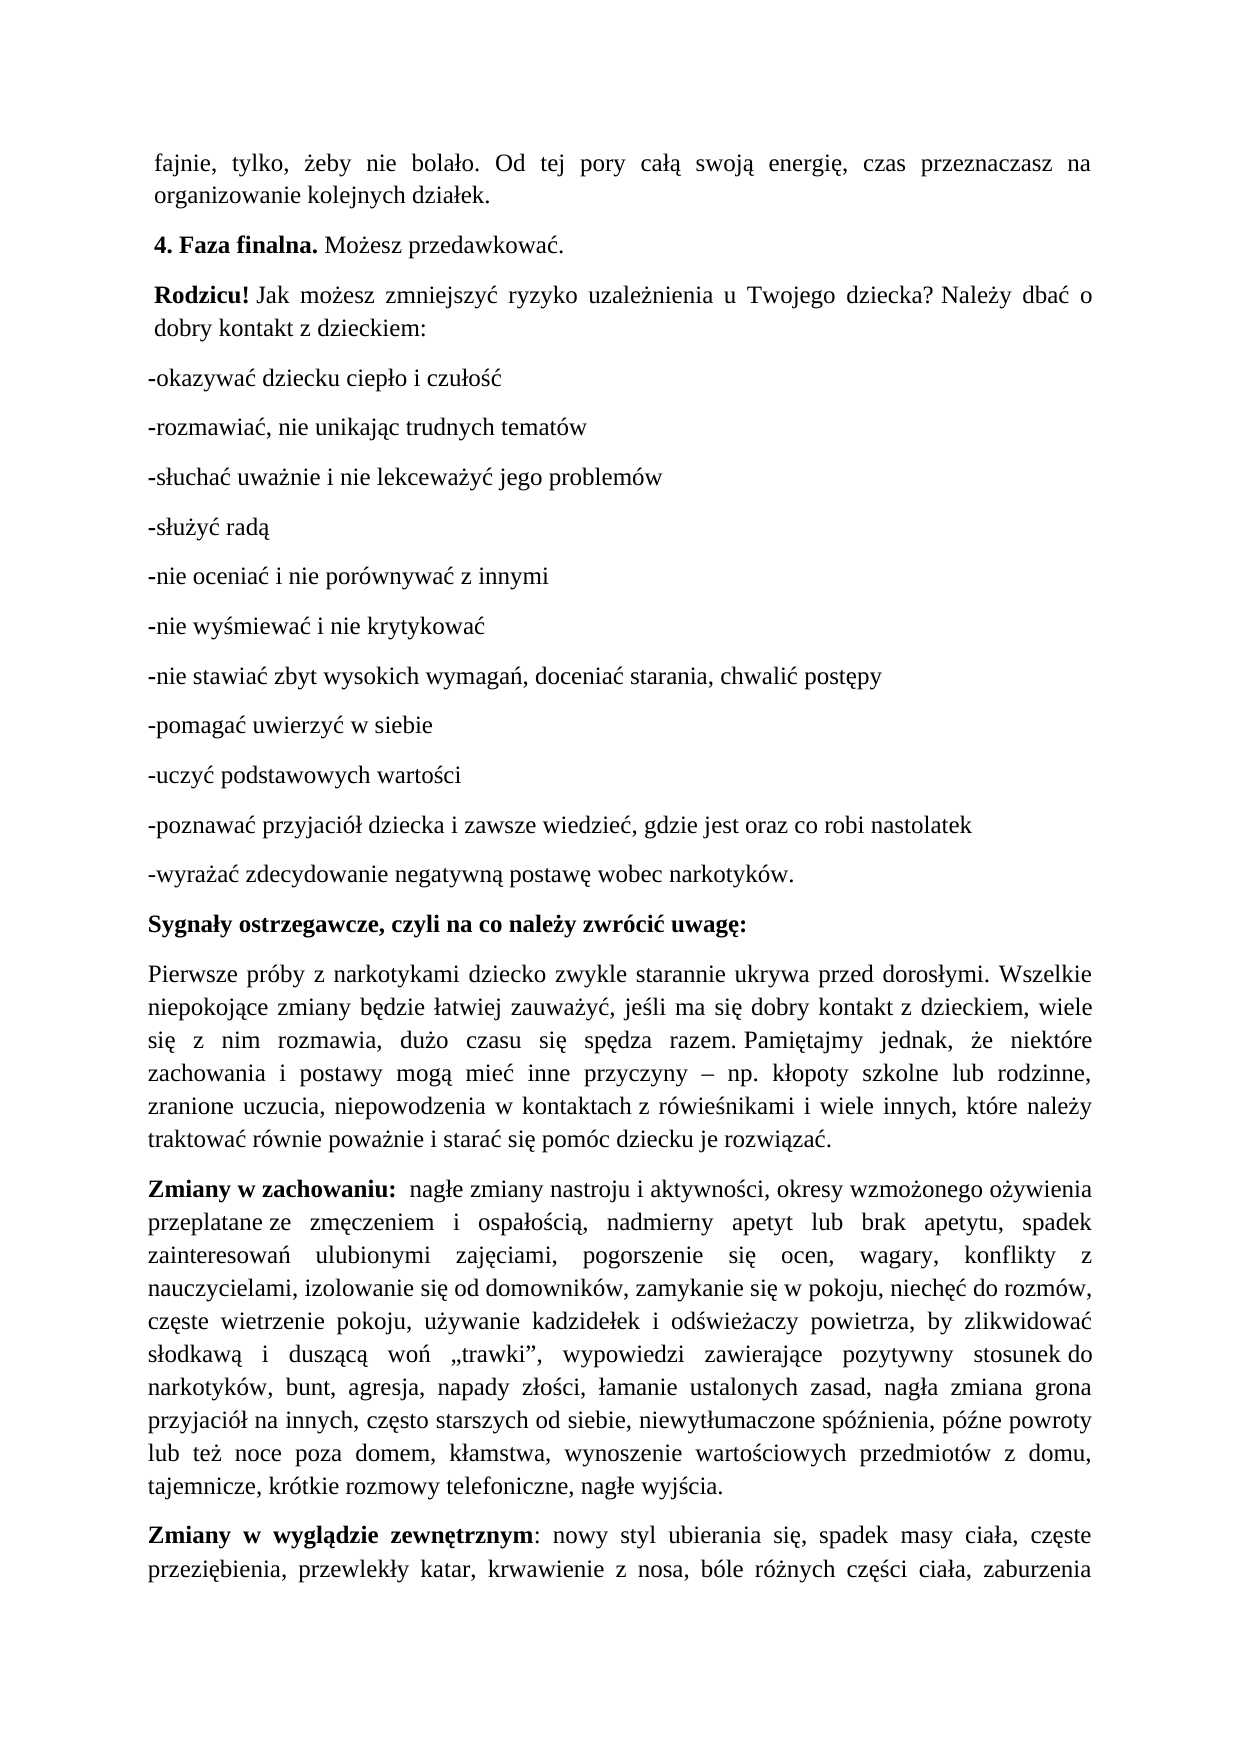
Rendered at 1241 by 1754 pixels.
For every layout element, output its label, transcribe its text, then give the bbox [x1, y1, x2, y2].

text Sygnały ostrzegawcze, czyli na co należy zwrócić uwagę: [148, 909, 1093, 938]
text Pierwsze próby z narkotykami dziecko zwykle starannie ukrywa przed dorosłymi. Wszelkie niepokojące zmiany będzie łatwiej zauważyć, jeśli ma się dobry kontakt z dzieckiem, wiele się z nim rozmawia, dużo czasu się spędza razem. Pamiętajmy jednak, że niektóre zachowania i postawy mogą mieć inne przyczyny – np. kłopoty szkolne lub rodzinne, zranione uczucia, niepowodzenia w kontaktach z rówieśnikami i wiele innych, które należy traktować równie poważnie i starać się pomóc dziecku je rozwiązać. [148, 959, 1093, 1153]
text -nie stawiać zbyt wysokich wymagań, doceniać starania, chwalić postępy [148, 661, 1093, 689]
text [148, 1521, 1093, 1582]
text 4. Faza finalna. Możesz przedawkować. [154, 230, 1093, 259]
text -rozmawiać, nie unikając trudnych tematów [148, 412, 1093, 441]
text Zmiany w zachowaniu: nagłe zmiany nastroju i aktywności, okresy wzmożonego ożywienia przeplatane ze zmęczeniem i ospałością, nadmierny apetyt lub brak apetytu, spadek zainteresowań ulubionymi zajęciami, pogorszenie się ocen, wagary, konflikty z nauczycielami, izolowanie się od domowników, zamykanie się w pokoju, niechęć do rozmów, częste wietrzenie pokoju, używanie kadzidełek i odświeżaczy powietrza, by zlikwidować słodkawą i duszącą woń „trawki”, wypowiedzi zawierające pozytywny stosunek do narkotyków, bunt, agresja, napady złości, łamanie ustalonych zasad, nagła zmiana grona przyjaciół na innych, często starszych od siebie, niewytłumaczone spóźnienia, późne powroty lub też noce poza domem, kłamstwa, wynoszenie wartościowych przedmiotów z domu, tajemnicze, krótkie rozmowy telefoniczne, nagłe wyjścia. [148, 1174, 1093, 1500]
text -uczyć podstawowych wartości [148, 760, 1093, 789]
text -nie wyśmiewać i nie krytykować [148, 611, 1093, 640]
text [154, 148, 1093, 209]
text -pomagać uwierzyć w siebie [148, 711, 1093, 739]
text -poznawać przyjaciół dziecka i zawsze wiedzieć, gdzie jest oraz co robi nastolatek [148, 810, 1093, 839]
text -słuchać uważnie i nie lekceważyć jego problemów [148, 462, 1093, 491]
text -wyrażać zdecydowanie negatywną postawę wobec narkotyków. [148, 859, 1093, 888]
text Rodzicu! Jak możesz zmniejszyć ryzyko uzależnienia u Twojego dziecka? Należy dbać o dobry kontakt z dzieckiem: [154, 280, 1093, 342]
text -nie oceniać i nie porównywać z innymi [148, 561, 1093, 590]
text -służyć radą [148, 512, 1093, 541]
text -okazywać dziecku ciepło i czułość [148, 363, 1093, 391]
